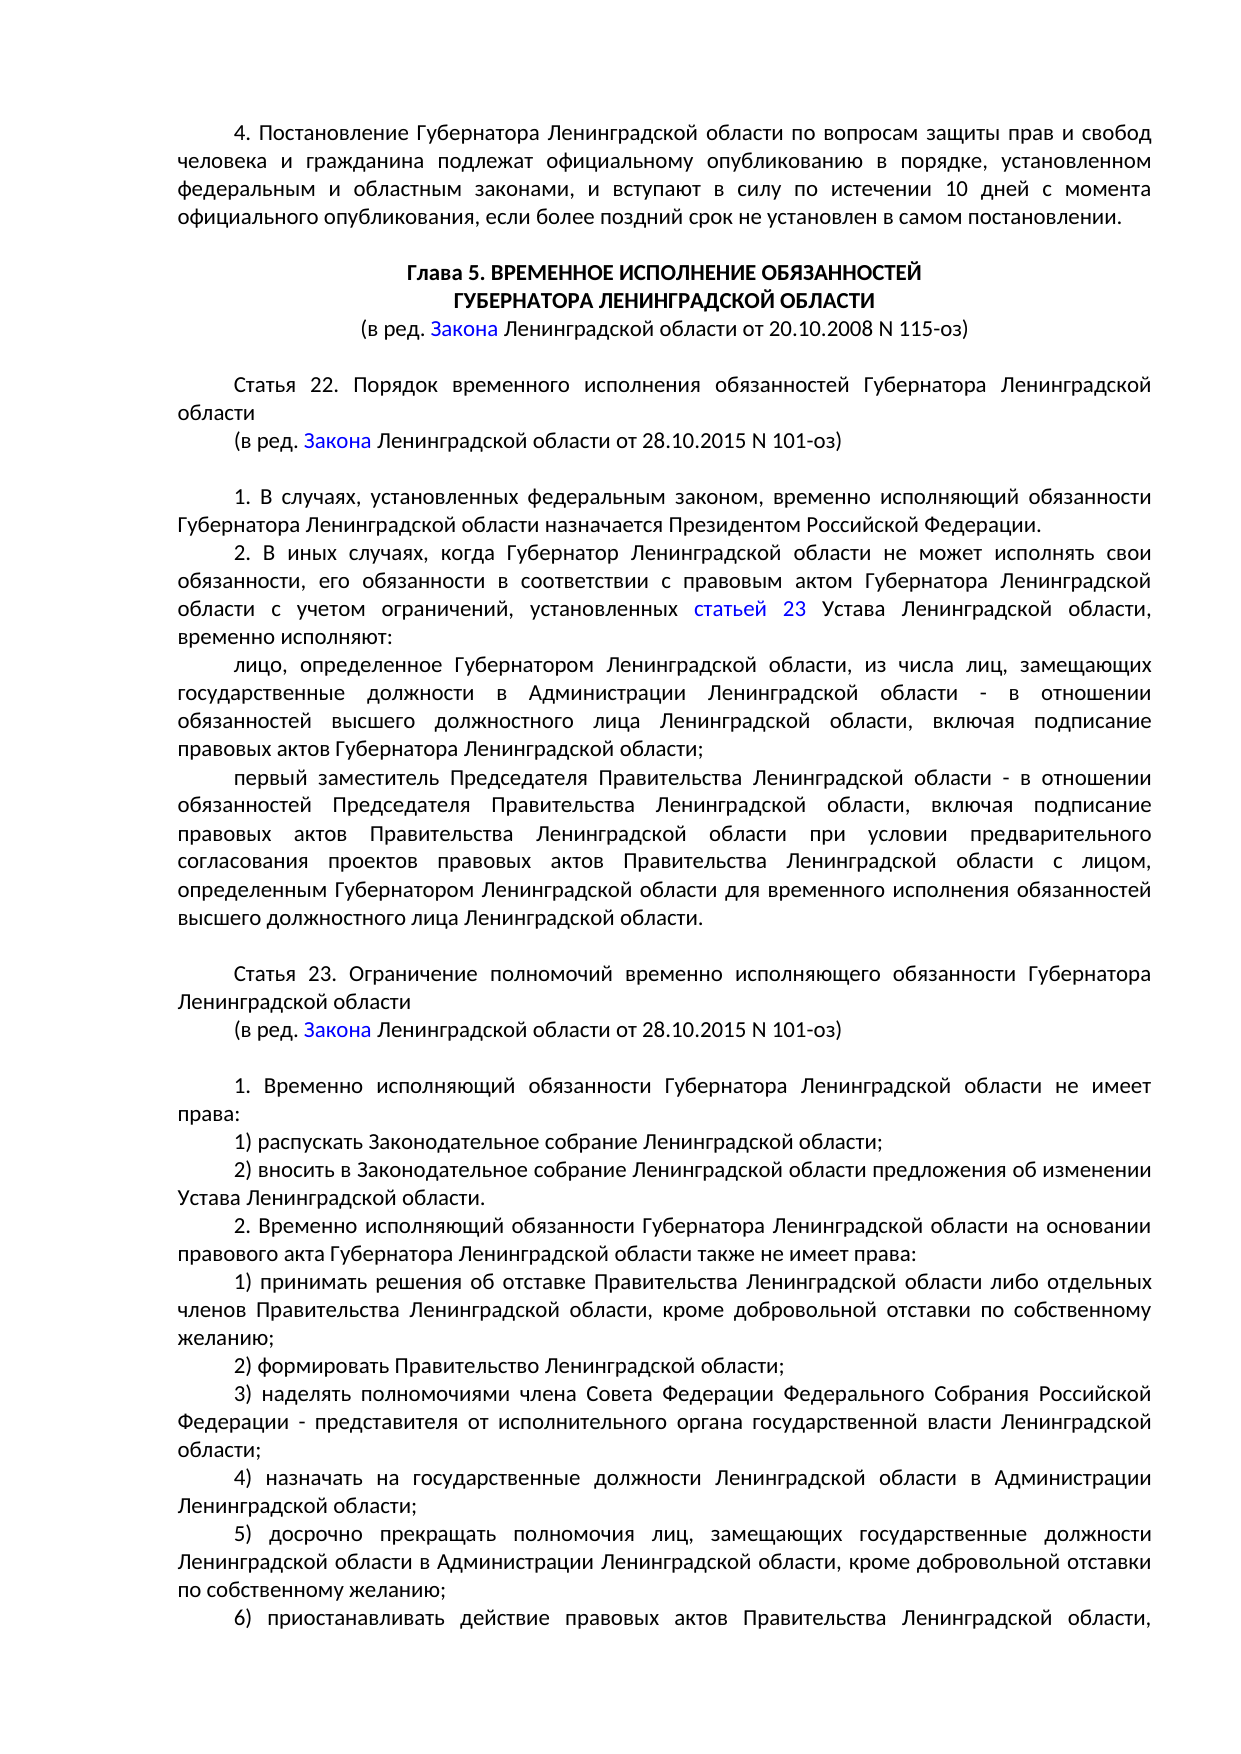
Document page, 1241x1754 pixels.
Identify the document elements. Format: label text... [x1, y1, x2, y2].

text (в ред. Закона Ленинградской области от 28.10.2015 N 101-оз) [177, 1015, 1152, 1043]
text (в ред. Закона Ленинградской области от 28.10.2015 N 101-оз) [177, 426, 1152, 454]
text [177, 1603, 1152, 1631]
text 5) досрочно прекращать полномочия лиц, замещающих государственные должности Ленинградской области в Администрации Ленинградской области, кроме добровольной отставки по собственному желанию; [177, 1519, 1152, 1603]
text 3) наделять полномочиями члена Совета Федерации Федерального Собрания Российской Федерации - представителя от исполнительного органа государственной власти Ленинградской области; [177, 1379, 1152, 1463]
text 2) вносить в Законодательное собрание Ленинградской области предложения об изменении Устава Ленинградской области. [177, 1155, 1152, 1211]
text 2) формировать Правительство Ленинградской области; [177, 1351, 1152, 1379]
text 1) распускать Законодательное собрание Ленинградской области; [177, 1127, 1152, 1155]
text 2. Временно исполняющий обязанности Губернатора Ленинградской области на основании правового акта Губернатора Ленинградской области также не имеет права: [177, 1211, 1152, 1267]
title Глава 5. ВРЕМЕННОЕ ИСПОЛНЕНИЕ ОБЯЗАННОСТЕЙ [177, 258, 1152, 286]
text (в ред. Закона Ленинградской области от 20.10.2008 N 115-оз) [177, 314, 1152, 342]
text 2. В иных случаях, когда Губернатор Ленинградской области не может исполнять свои обязанности, его обязанности в соответствии с правовым актом Губернатора Ленинградской области с учетом ограничений, установленных статьей 23 Устава Ленинградской области, временно исполняют: [177, 538, 1152, 651]
text лицо, определенное Губернатором Ленинградской области, из числа лиц, замещающих государственные должности в Администрации Ленинградской области - в отношении обязанностей высшего должностного лица Ленинградской области, включая подписание правовых актов Губернатора Ленинградской области; [177, 651, 1152, 763]
title ГУБЕРНАТОРА ЛЕНИНГРАДСКОЙ ОБЛАСТИ [177, 286, 1152, 314]
text первый заместитель Председателя Правительства Ленинградской области - в отношении обязанностей Председателя Правительства Ленинградской области, включая подписание правовых актов Правительства Ленинградской области при условии предварительного согласования проектов правовых актов Правительства Ленинградской области с лицом, определенным Губернатором Ленинградской области для временного исполнения обязанностей высшего должностного лица Ленинградской области. [177, 763, 1152, 931]
text 4) назначать на государственные должности Ленинградской области в Администрации Ленинградской области; [177, 1463, 1152, 1519]
text 1) принимать решения об отставке Правительства Ленинградской области либо отдельных членов Правительства Ленинградской области, кроме добровольной отставки по собственному желанию; [177, 1267, 1152, 1351]
text 4. Постановление Губернатора Ленинградской области по вопросам защиты прав и свобод человека и гражданина подлежат официальному опубликованию в порядке, установленном федеральным и областным законами, и вступают в силу по истечении 10 дней с момента официального опубликования, если более поздний срок не установлен в самом постановлении. [177, 118, 1152, 230]
text Статья 22. Порядок временного исполнения обязанностей Губернатора Ленинградской области [177, 370, 1152, 426]
text Статья 23. Ограничение полномочий временно исполняющего обязанности Губернатора Ленинградской области [177, 959, 1152, 1015]
text 1. Временно исполняющий обязанности Губернатора Ленинградской области не имеет права: [177, 1071, 1152, 1127]
text 1. В случаях, установленных федеральным законом, временно исполняющий обязанности Губернатора Ленинградской области назначается Президентом Российской Федерации. [177, 482, 1152, 538]
